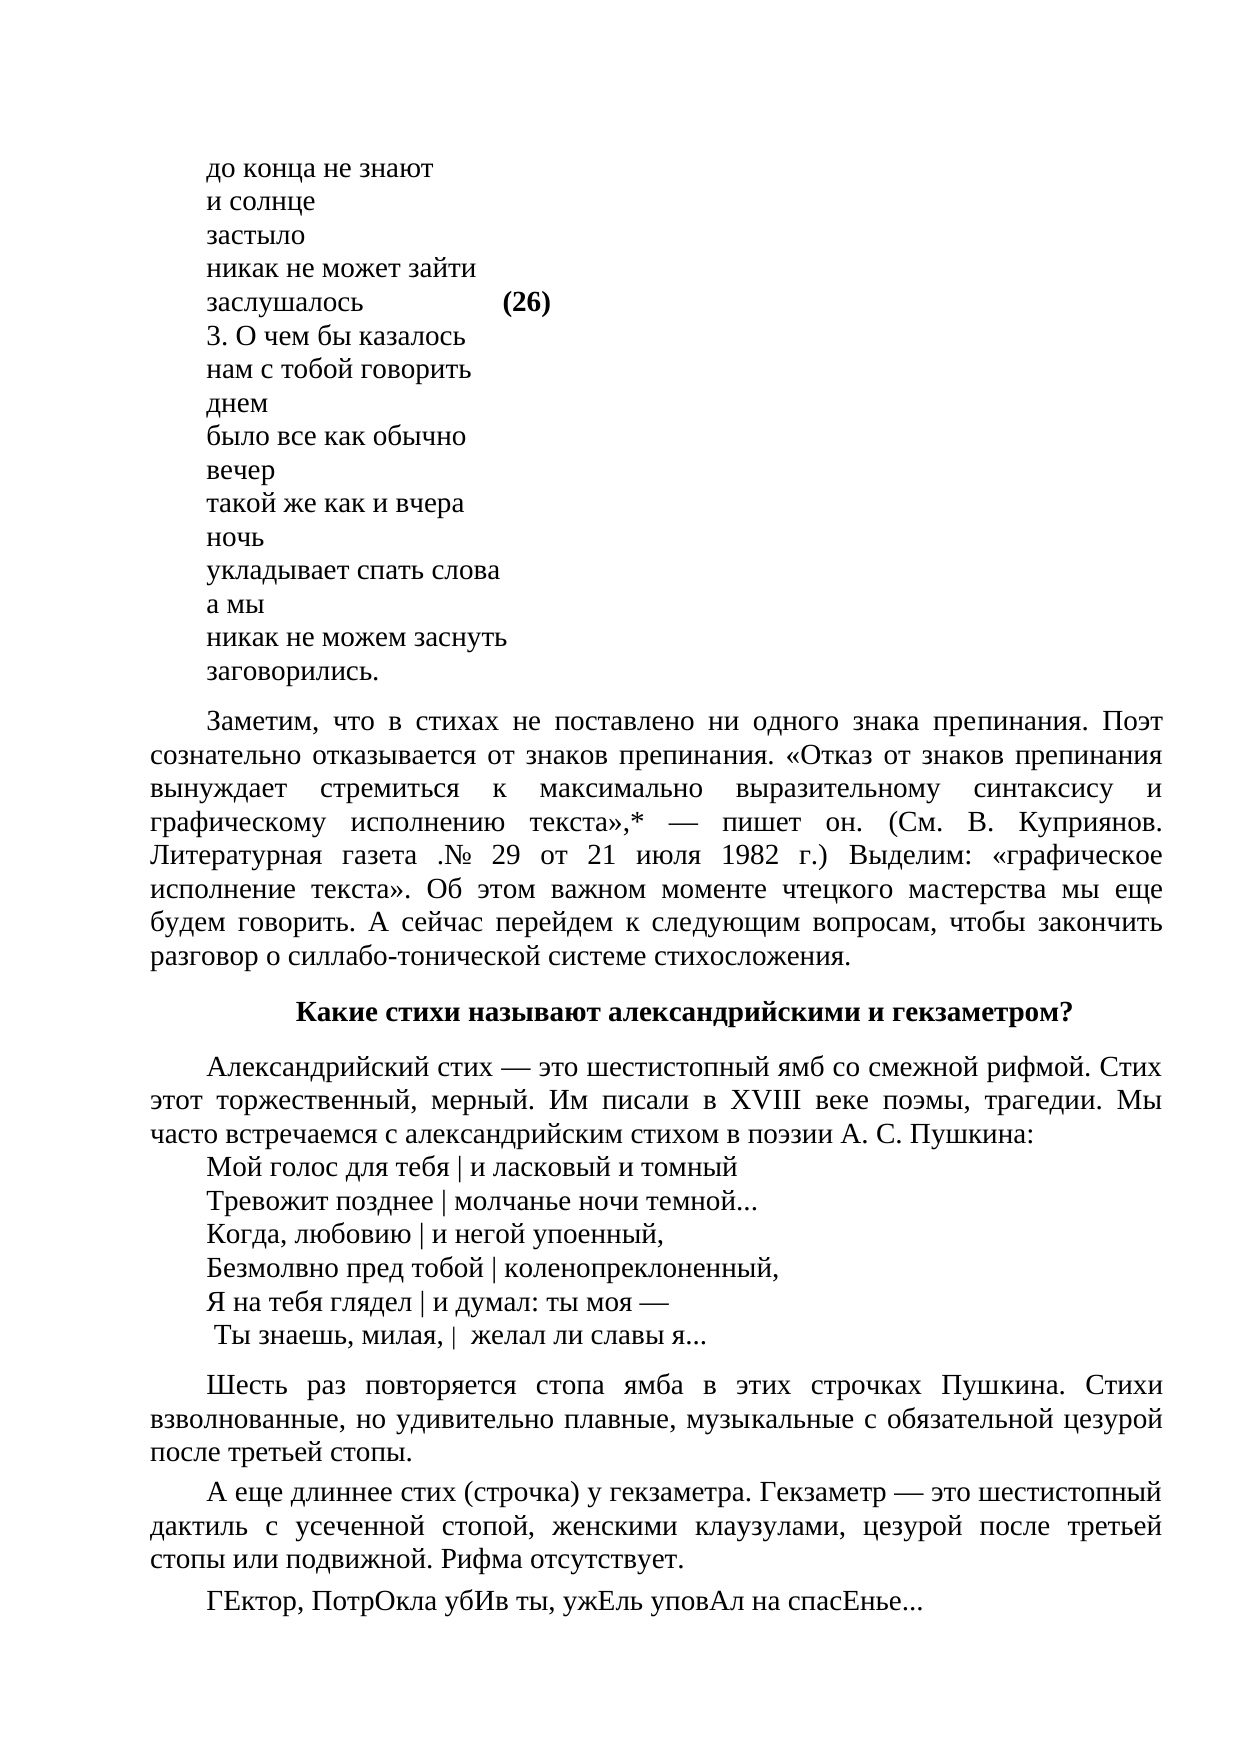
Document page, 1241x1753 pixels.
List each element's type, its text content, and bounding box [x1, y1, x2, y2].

text Какие стихи называют александрийскими и гекзаметром? [150, 994, 1163, 1028]
text днем [150, 385, 1163, 418]
text Безмолвно пред тобой | коленопреклоненный, [150, 1250, 1163, 1284]
text было все как обычно [150, 418, 1163, 452]
text вечер [150, 452, 1163, 485]
text А еще длиннее стих (строчка) у гекзаметра. Гекзаметр — это шестистопный дактиль с усеченной стопой, женскими клаузулами, цезурой после третьей стопы или подвижной. Рифма отсутствует. [150, 1474, 1163, 1575]
text Тревожит позднее | молчанье ночи темной... [150, 1183, 1163, 1217]
text нам с тобой говорить [150, 351, 1163, 385]
text никак не может зайти [150, 251, 1163, 284]
text ГЕктор, ПотрОкла убИв ты, ужЕль уповАл на спасЕнье... [150, 1583, 1163, 1617]
text ночь [150, 519, 1163, 552]
text Александрийский стих — это шестистопный ямб со смежной рифмой. Стих этот торжественный, мерный. Им писали в XVIII веке поэмы, трагедии. Мы часто встречаемся с александрийским стихом в поэзии А. С. Пушкина: [150, 1049, 1163, 1149]
text а мы [150, 586, 1163, 619]
text Я на тебя глядел | и думал: ты моя — [150, 1284, 1163, 1317]
text 3. О чем бы казалось [150, 318, 1163, 351]
text Когда, любовию | и негой упоенный, [150, 1217, 1163, 1250]
text заслушалось (26) [150, 284, 1163, 318]
text укладывает спать слова [150, 552, 1163, 586]
text Шесть раз повторяется стопа ямба в этих строчках Пушкина. Стихи взволнованные, но удивительно плавные, музыкальные с обязательной цезурой после третьей стопы. [150, 1367, 1163, 1468]
text и солнце [150, 183, 1163, 217]
text застыло [150, 217, 1163, 251]
text никак не можем заснуть [150, 619, 1163, 653]
text Ты знаешь, милая, | желал ли славы я... [150, 1317, 1163, 1351]
text такой же как и вчера [150, 485, 1163, 519]
text Мой голос для тебя | и ласковый и томный [150, 1149, 1163, 1183]
text до конца не знают [150, 150, 1163, 183]
text Заметим, что в стихах не поставлено ни одного знака препинания. Поэт сознательно отказывается от знаков препинания. «Отказ от знаков препинания вынуждает стремиться к максимально выразительному синтаксису и графическому исполнению текста»,* — пишет он. (См. В. Куприянов. Литературная газета .№ 29 от 21 июля .) Выделим: «графическое исполнение текста». Об этом важном моменте чтецкого мастерства мы еще будем говорить. А сейчас перейдем к следующим вопросам, чтобы закончить разговор о силлабо-тонической системе стихосложения. [150, 703, 1163, 972]
text заговорились. [150, 653, 1163, 687]
